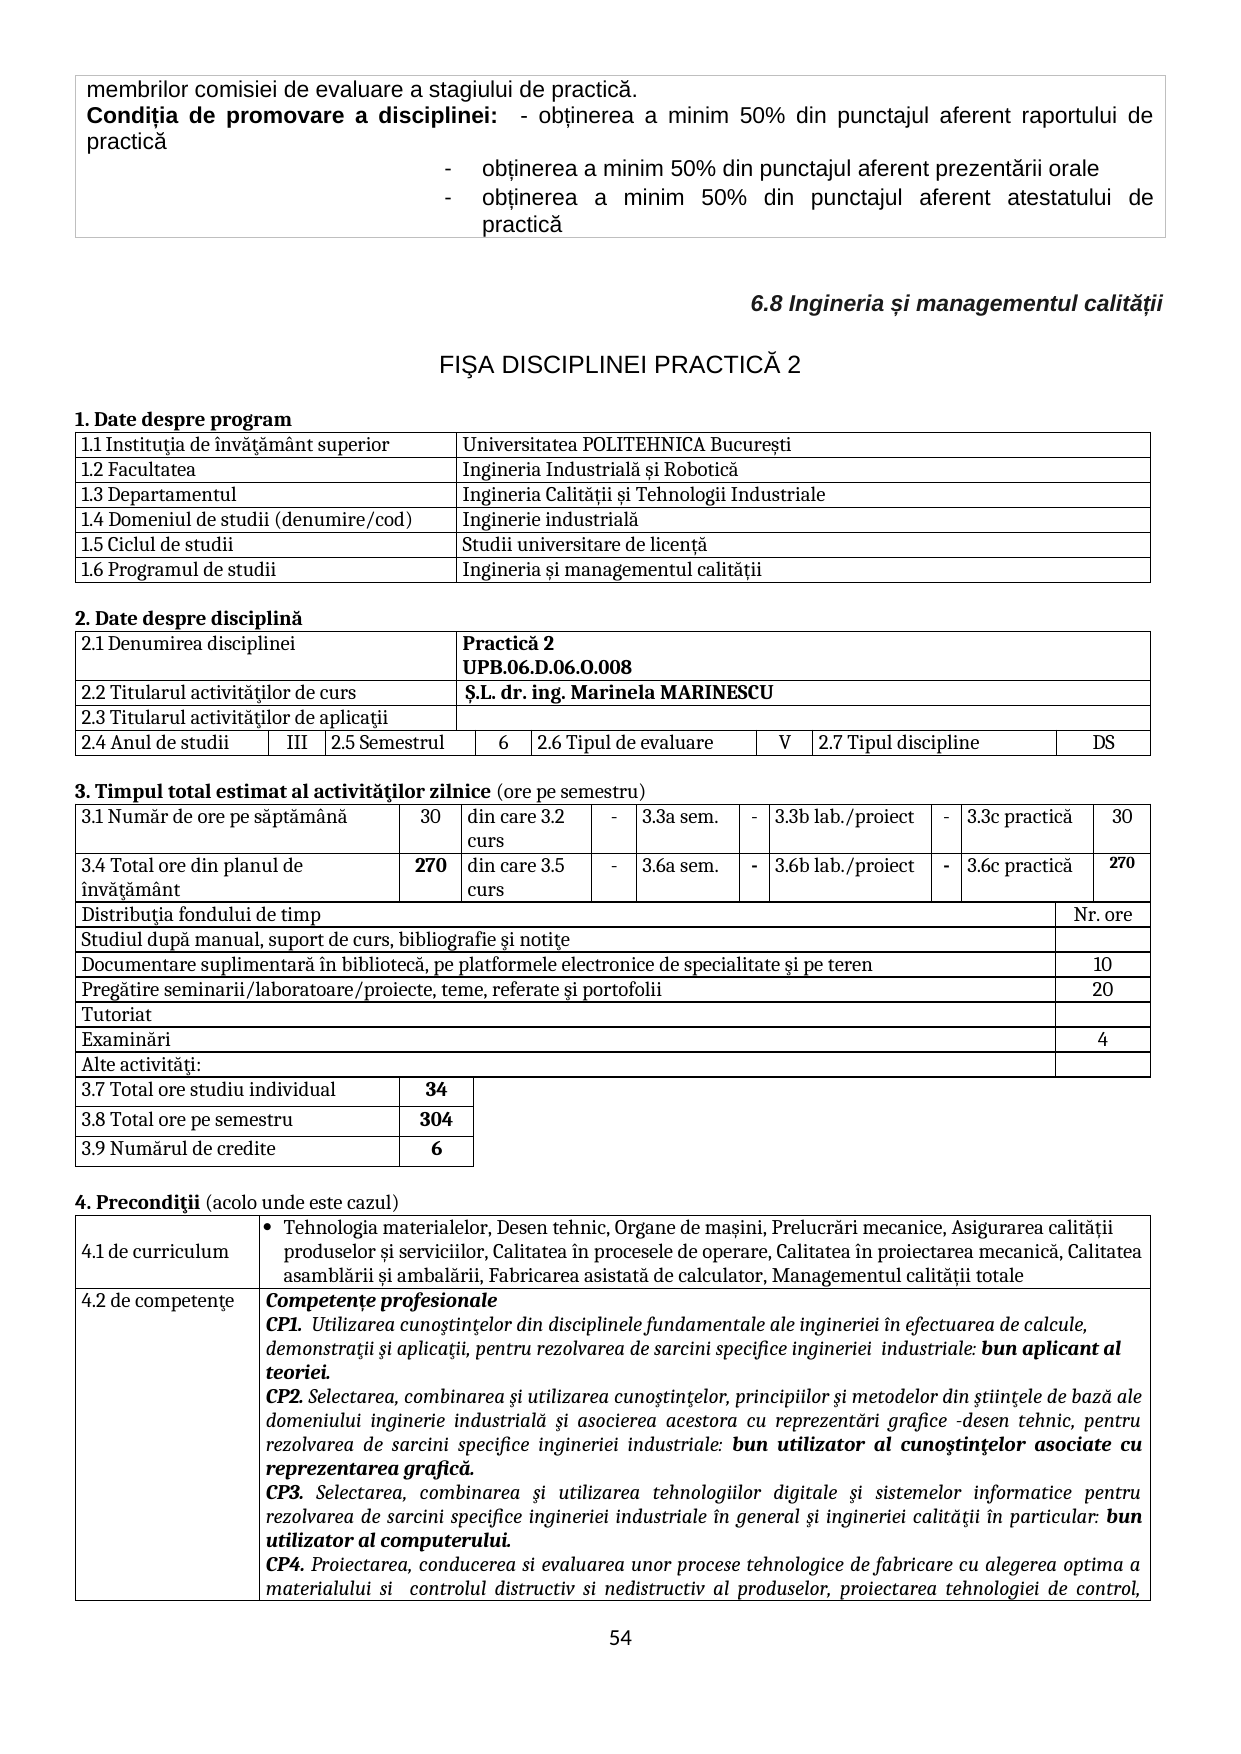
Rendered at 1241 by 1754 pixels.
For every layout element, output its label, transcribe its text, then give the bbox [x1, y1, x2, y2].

table_cell Ingineria și managementul calității [457, 558, 1150, 582]
table_cell din care 3.5 curs [462, 854, 591, 901]
table_cell 2.4 Anul de studii [76, 731, 268, 754]
table_header 3.3b lab./proiect [770, 805, 931, 852]
table_cell 1.5 Ciclul de studii [76, 533, 456, 557]
table_header 2.1 Denumirea disciplinei [76, 632, 456, 679]
table_cell 3.7 Total ore studiu individual [76, 1078, 399, 1106]
table_cell 2.2 Titularul activităţilor de curs [76, 681, 456, 704]
text 3. Timpul total estimat al activităţilor zilnice (ore pe semestru) [75, 779, 1165, 803]
table_cell 3.6c practică [962, 854, 1093, 901]
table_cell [76, 76, 1165, 237]
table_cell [260, 1289, 1150, 1600]
text FIŞA DISCIPLINEI PRACTICĂ 2 [75, 350, 1165, 379]
table_cell 270 [1094, 854, 1150, 901]
table_cell 20 [1056, 978, 1150, 1001]
table_header Universitatea POLITEHNICA București [457, 433, 1150, 457]
table_cell [457, 706, 1150, 729]
table_cell - [932, 854, 961, 901]
table_cell Nr. ore [1056, 903, 1150, 926]
table_cell 4.2 de competenţe [76, 1289, 259, 1600]
table_cell 2.7 Tipul discipline [813, 731, 1056, 754]
table_cell 3.9 Numărul de credite [76, 1137, 399, 1166]
table_cell 3.8 Total ore pe semestru [76, 1107, 399, 1136]
text 4. Precondiţii (acolo unde este cazul) [75, 1191, 1165, 1215]
table_cell 2.6 Tipul de evaluare [532, 731, 756, 754]
table_cell - [740, 854, 769, 901]
table_header 3.3a sem. [637, 805, 739, 852]
table_cell 4 [1056, 1028, 1150, 1051]
table_header - [932, 805, 961, 852]
table_cell V [757, 731, 812, 754]
table_cell Examinări [76, 1028, 1055, 1051]
table_header 30 [1094, 805, 1150, 852]
table_cell Ingineria Calității și Tehnologii Industriale [457, 483, 1150, 507]
table_cell 1.3 Departamentul [76, 483, 456, 507]
table_cell Studiul după manual, suport de curs, bibliografie şi notiţe [76, 928, 1055, 951]
table_header 4.1 de curriculum [76, 1216, 259, 1288]
table_cell 3.6b lab./proiect [770, 854, 931, 901]
table_cell III [269, 731, 325, 754]
table_header Practică 2 UPB.06.D.06.O.008 [457, 632, 1150, 679]
table_cell DS [1057, 731, 1150, 754]
table_cell [1056, 928, 1150, 951]
table_cell [1056, 1053, 1150, 1076]
table_cell Distribuţia fondului de timp [76, 903, 1055, 926]
table_cell 3.4 Total ore din planul de învăţământ [76, 854, 399, 901]
table_cell 2.5 Semestrul [326, 731, 475, 754]
table_cell Ș.L. dr. ing. Marinela MARINESCU [457, 681, 1150, 704]
table_cell 6 [476, 731, 531, 754]
table_cell Inginerie industrială [457, 508, 1150, 532]
table_cell 270 [400, 854, 461, 901]
table_cell Alte activităţi: [76, 1053, 1055, 1076]
table_header - [740, 805, 769, 852]
table_cell Studii universitare de licență [457, 533, 1150, 557]
table_header Tehnologia materialelor, Desen tehnic, Organe de mașini, Prelucrări mecanice, Asigurarea calității produselor și serviciilor, Calitatea în procesele de operare, Calitatea în proiectarea mecanică, Calitatea asamblării și ambalării, Fabricarea asistată de calculator, Managementul calității totale [260, 1216, 1150, 1288]
table_cell Pregătire seminarii/laboratoare/proiecte, teme, referate şi portofolii [76, 978, 1055, 1001]
table_cell 1.6 Programul de studii [76, 558, 456, 582]
table_cell Documentare suplimentară în bibliotecă, pe platformele electronice de specialitate şi pe teren [76, 953, 1055, 976]
text 2. Date despre disciplină [75, 607, 1165, 631]
table_header 30 [400, 805, 461, 852]
table_cell 1.4 Domeniul de studii (denumire/cod) [76, 508, 456, 532]
table_cell 2.3 Titularul activităţilor de aplicaţii [76, 706, 456, 729]
table_header din care 3.2 curs [462, 805, 591, 852]
table_cell 10 [1056, 953, 1150, 976]
table_cell - [592, 854, 636, 901]
text 1. Date despre program [75, 408, 1165, 432]
table_header 3.1 Număr de ore pe săptămână [76, 805, 399, 852]
table_cell Ingineria Industrială și Robotică [457, 458, 1150, 482]
table_cell 1.2 Facultatea [76, 458, 456, 482]
table_cell 34 [400, 1078, 473, 1106]
table_cell Tutoriat [76, 1003, 1055, 1026]
table_header 3.3c practică [962, 805, 1093, 852]
table_cell 6 [400, 1137, 473, 1166]
subtitle 6.8 Ingineria și managementul calității [75, 290, 1165, 317]
table_cell 304 [400, 1107, 473, 1136]
table_header - [592, 805, 636, 852]
table_cell 3.6a sem. [637, 854, 739, 901]
table_cell [1056, 1003, 1150, 1026]
table_header 1.1 Instituţia de învăţământ superior [76, 433, 456, 457]
